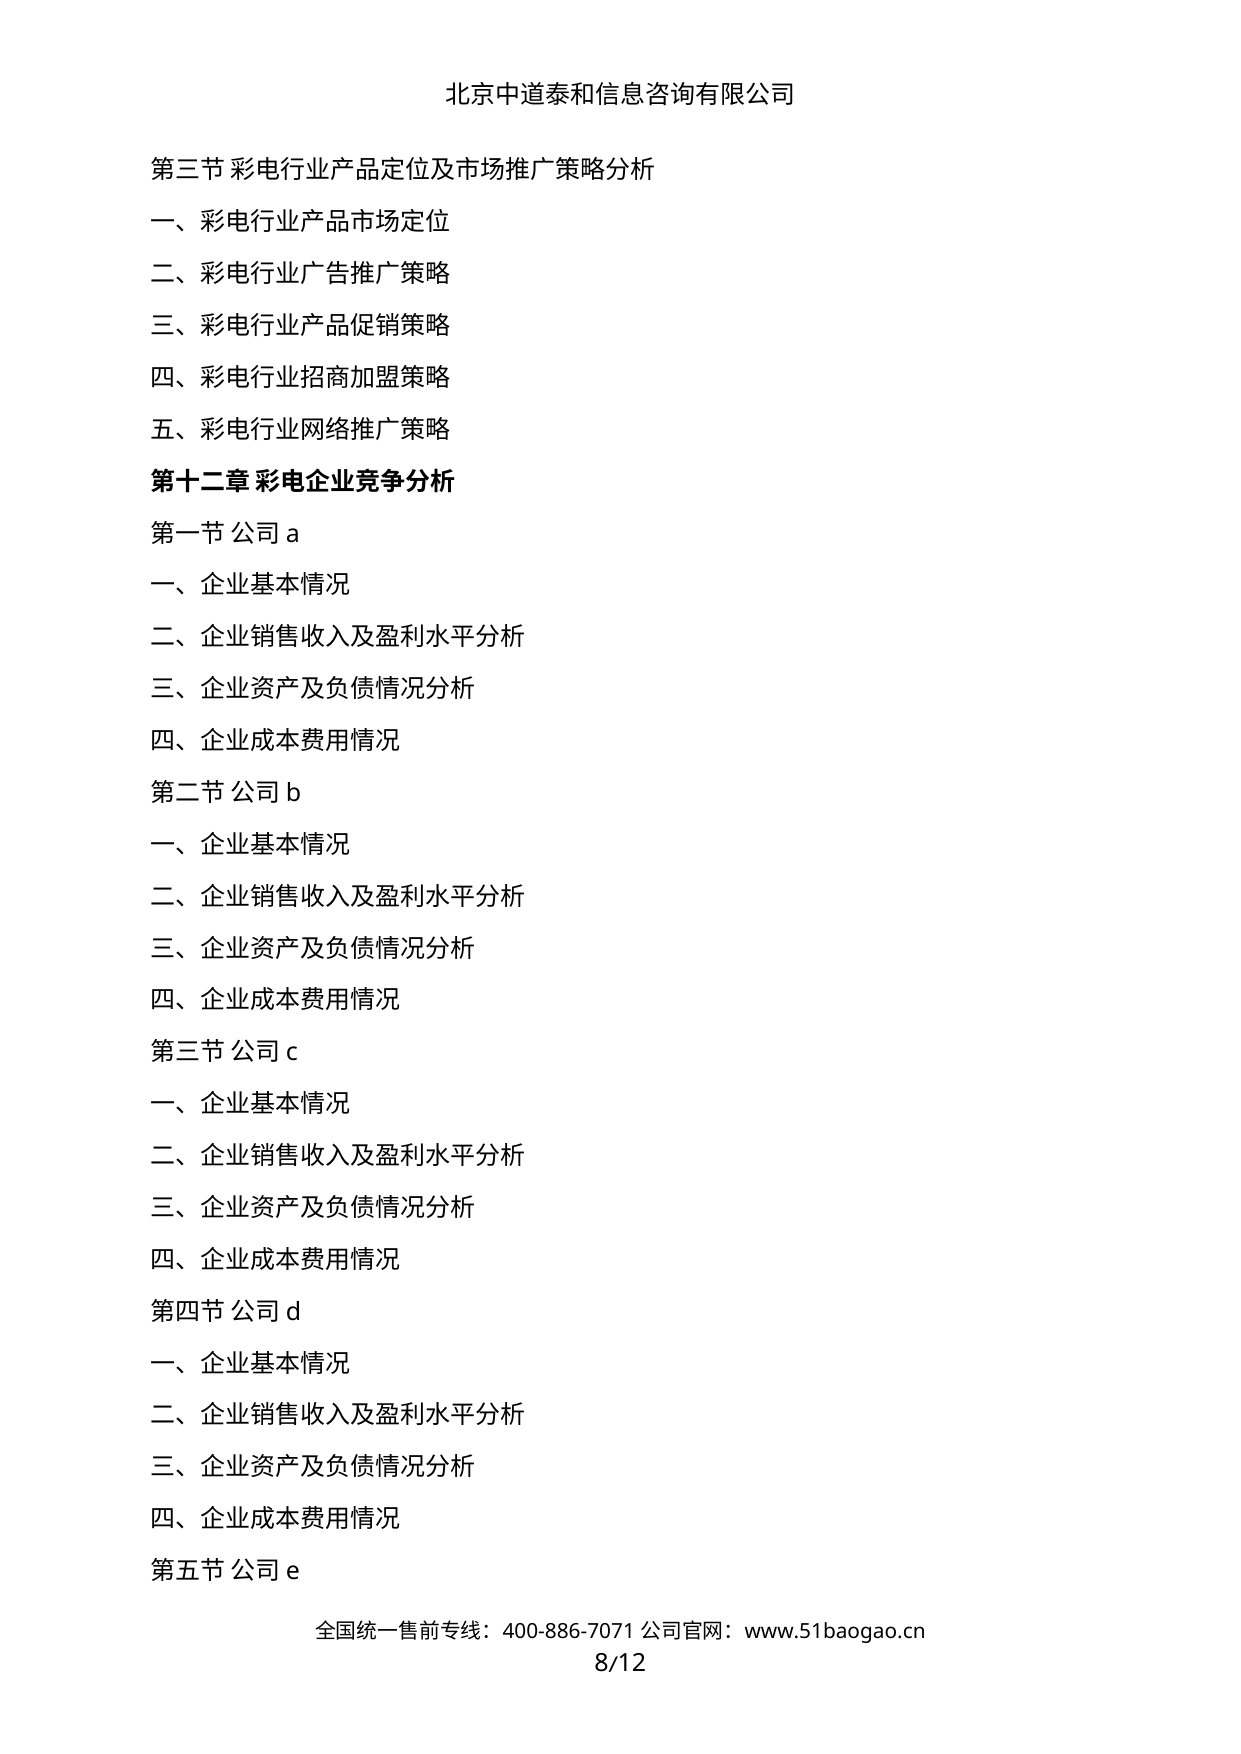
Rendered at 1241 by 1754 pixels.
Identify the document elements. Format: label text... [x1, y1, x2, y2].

text 第四节 公司d [150, 1291, 1090, 1327]
text 一、企业基本情况 [150, 1343, 1090, 1379]
text 二、企业销售收入及盈利水平分析 [150, 1395, 1090, 1431]
text 一、企业基本情况 [150, 824, 1090, 861]
text 二、企业销售收入及盈利水平分析 [150, 876, 1090, 912]
text 四、企业成本费用情况 [150, 721, 1090, 757]
text 二、企业销售收入及盈利水平分析 [150, 1136, 1090, 1172]
text 第二节 公司b [150, 772, 1090, 809]
text 一、企业基本情况 [150, 565, 1090, 601]
text 四、彩电行业招商加盟策略 [150, 357, 1090, 394]
text 第五节 公司e [150, 1551, 1090, 1587]
text 第三节 公司c [150, 1032, 1090, 1068]
text 一、彩电行业产品市场定位 [150, 202, 1090, 238]
text 第一节 公司a [150, 513, 1090, 549]
text 第三节 彩电行业产品定位及市场推广策略分析 [150, 150, 1090, 186]
text 三、企业资产及负债情况分析 [150, 669, 1090, 705]
text 四、企业成本费用情况 [150, 980, 1090, 1016]
text 第十二章 彩电企业竞争分析 [150, 461, 1090, 497]
text 五、彩电行业网络推广策略 [150, 409, 1090, 446]
text 二、企业销售收入及盈利水平分析 [150, 617, 1090, 653]
text 一、企业基本情况 [150, 1084, 1090, 1120]
text 三、企业资产及负债情况分析 [150, 928, 1090, 964]
text 四、企业成本费用情况 [150, 1499, 1090, 1535]
text 四、企业成本费用情况 [150, 1239, 1090, 1276]
text 二、彩电行业广告推广策略 [150, 254, 1090, 290]
text 三、企业资产及负债情况分析 [150, 1447, 1090, 1483]
text 三、企业资产及负债情况分析 [150, 1187, 1090, 1224]
text 三、彩电行业产品促销策略 [150, 306, 1090, 342]
